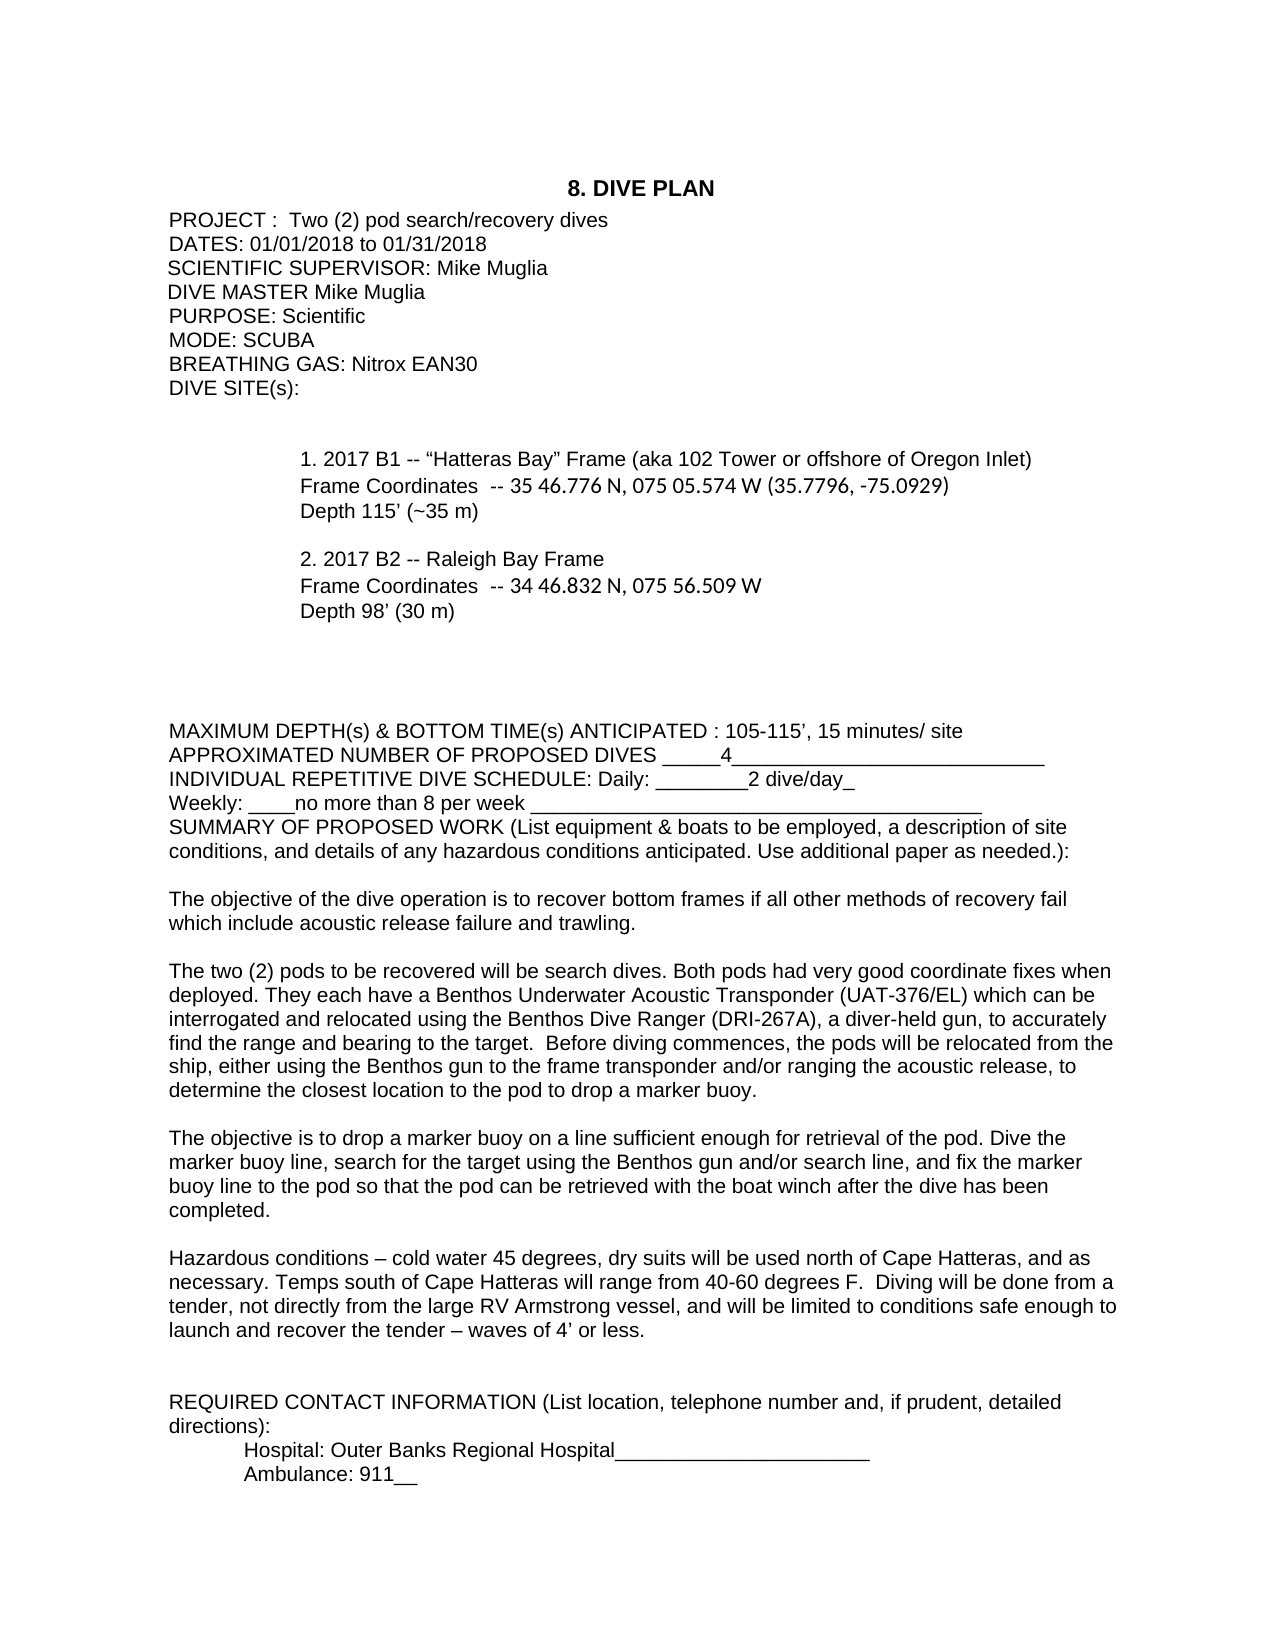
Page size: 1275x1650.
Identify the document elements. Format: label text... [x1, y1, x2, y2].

text REQUIRED CONTACT INFORMATION (List location, telephone number and, if prudent, detailed directions): [169, 1390, 1125, 1438]
text MAXIMUM DEPTH(s) & BOTTOM TIME(s) ANTICIPATED : 105-115’, 15 minutes/ site [169, 719, 1125, 743]
text APPROXIMATED NUMBER OF PROPOSED DIVES _____4___________________________ [169, 743, 1125, 767]
text Frame Coordinates -- 35 46.776 N, 075 05.574 W (35.7796, -75.0929) [225, 471, 1125, 499]
text DIVE SITE(s): [150, 375, 1125, 399]
text Weekly: ____no more than 8 per week _______________________________________ [169, 791, 1125, 815]
text 2. 2017 B2 -- Raleigh Bay Frame [225, 547, 1125, 571]
text DIVE MASTER Mike Muglia [150, 279, 1125, 303]
text Frame Coordinates -- 34 46.832 N, 075 56.509 W [225, 571, 1125, 599]
text Hazardous conditions – cold water 45 degrees, dry suits will be used north of Cape Hatteras, and as necessary. Temps south of Cape Hatteras will range from 40-60 degrees F. Diving will be done from a tender, not directly from the large RV Armstrong vessel, and will be limited to conditions safe enough to launch and recover the tender – waves of 4’ or less. [169, 1246, 1125, 1342]
text The objective of the dive operation is to recover bottom frames if all other methods of recovery fail which include acoustic release failure and trawling. [169, 887, 1125, 934]
text BREATHING GAS: Nitrox EAN30 [169, 351, 1125, 375]
text 8. DIVE PLAN [150, 175, 1125, 201]
text 1. 2017 B1 -- “Hatteras Bay” Frame (aka 102 Tower or offshore of Oregon Inlet) [225, 447, 1125, 471]
text Ambulance: 911__ [244, 1462, 1125, 1486]
text PROJECT : Two (2) pod search/recovery dives [169, 208, 1125, 232]
text Depth 98’ (30 m) [244, 599, 1125, 623]
text Depth 115’ (~35 m) [244, 499, 1125, 523]
text The two (2) pods to be recovered will be search dives. Both pods had very good coordinate fixes when deployed. They each have a Benthos Underwater Acoustic Transponder (UAT-376/EL) which can be interrogated and relocated using the Benthos Dive Ranger (DRI-267A), a diver-held gun, to accurately find the range and bearing to the target. Before diving commences, the pods will be relocated from the ship, either using the Benthos gun to the frame transponder and/or ranging the acoustic release, to determine the closest location to the pod to drop a marker buoy. [169, 958, 1125, 1102]
text DATES: 01/01/2018 to 01/31/2018 [169, 232, 1125, 256]
text SCIENTIFIC SUPERVISOR: Mike Muglia [150, 256, 1125, 279]
text SUMMARY OF PROPOSED WORK (List equipment & boats to be employed, a description of site conditions, and details of any hazardous conditions anticipated. Use additional paper as needed.): [169, 815, 1125, 863]
text MODE: SCUBA [169, 327, 1125, 351]
text PURPOSE: Scientific [169, 303, 1125, 327]
text Hospital: Outer Banks Regional Hospital______________________ [244, 1438, 1125, 1462]
text INDIVIDUAL REPETITIVE DIVE SCHEDULE: Daily: ________2 dive/day_ [169, 767, 1125, 791]
text The objective is to drop a marker buoy on a line sufficient enough for retrieval of the pod. Dive the marker buoy line, search for the target using the Benthos gun and/or search line, and fix the marker buoy line to the pod so that the pod can be retrieved with the boat winch after the dive has been completed. [169, 1126, 1125, 1222]
